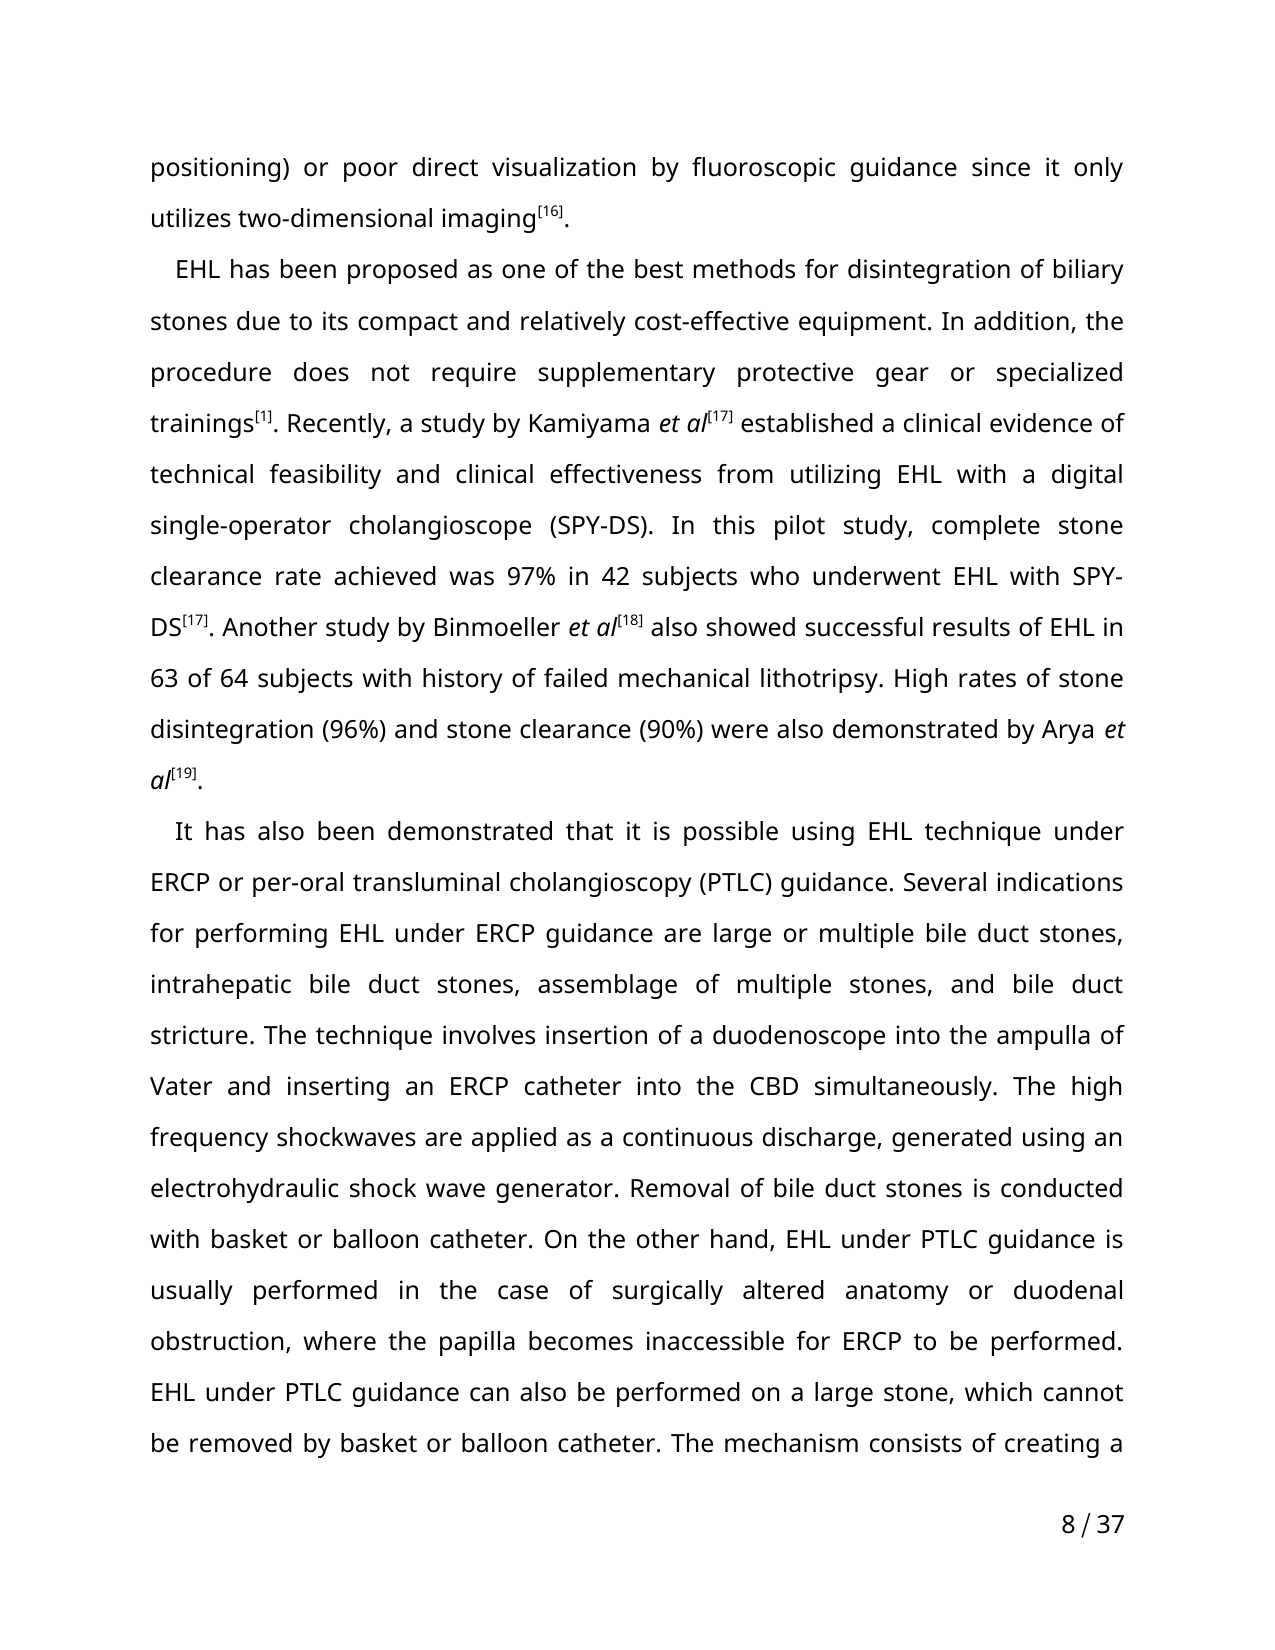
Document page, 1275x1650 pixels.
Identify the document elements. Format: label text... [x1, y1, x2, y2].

text EHL has been proposed as one of the best methods for disintegration of biliary stones due to its compact and relatively cost-effective equipment. In addition, the procedure does not require supplementary protective gear or specialized trainings[1]. Recently, a study by Kamiyama et al[17] established a clinical evidence of technical feasibility and clinical effectiveness from utilizing EHL with a digital single-operator cholangioscope (SPY-DS). In this pilot study, complete stone clearance rate achieved was 97% in 42 subjects who underwent EHL with SPY-DS[17]. Another study by Binmoeller et al[18] also showed successful results of EHL in 63 of 64 subjects with history of failed mechanical lithotripsy. High rates of stone disintegration (96%) and stone clearance (90%) were also demonstrated by Arya et al[19]. [150, 252, 1125, 797]
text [150, 813, 1125, 1460]
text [150, 150, 1125, 235]
